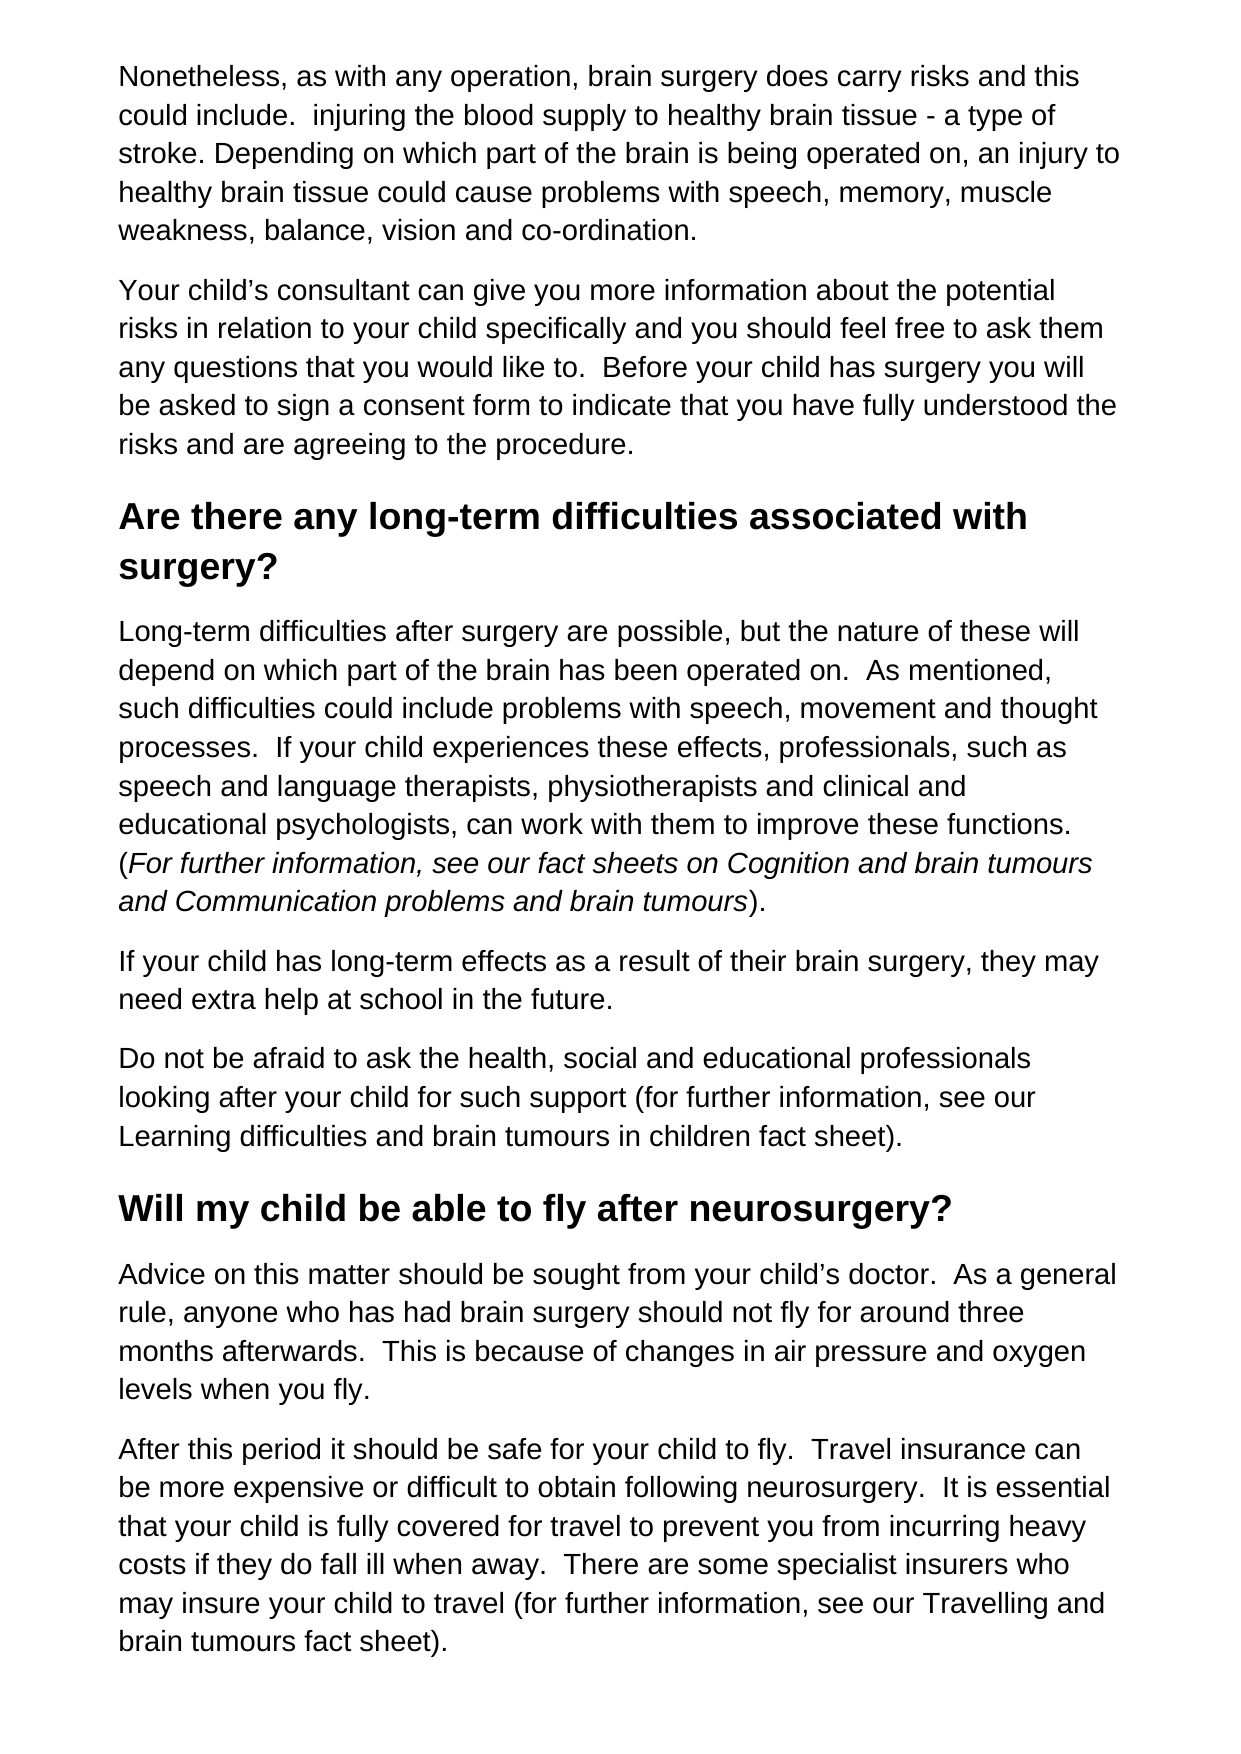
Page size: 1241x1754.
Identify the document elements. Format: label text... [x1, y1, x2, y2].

text After this period it should be safe for your child to fly. Travel insurance can be more expensive or difficult to obtain following neurosurgery. It is essential that your child is fully covered for travel to prevent you from incurring heavy costs if they do fall ill when away. There are some specialist insurers who may insure your child to travel (for further information, see our Travelling and brain tumours fact sheet). [118, 1432, 1122, 1658]
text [118, 59, 1122, 247]
text Long-term difficulties after surgery are possible, but the nature of these will depend on which part of the brain has been operated on. As mentioned, such difficulties could include problems with speech, movement and thought processes. If your child experiences these effects, professionals, such as speech and language therapists, physiotherapists and clinical and educational psychologists, can work with them to improve these functions. (For further information, see our fact sheets on Cognition and brain tumours and Communication problems and brain tumours). [118, 614, 1122, 918]
text If your child has long-term effects as a result of their brain surgery, they may need extra help at school in the future. [118, 944, 1122, 1016]
subtitle Will my child be able to fly after neurosurgery? [118, 1186, 1122, 1229]
text Do not be afraid to ask the health, social and educational professionals looking after your child for such support (for further information, see our Learning difficulties and brain tumours in children fact sheet). [118, 1042, 1122, 1152]
text Advice on this matter should be sought from your child’s doctor. As a general rule, anyone who has had brain surgery should not fly for around three months afterwards. This is because of changes in air pressure and oxygen levels when you fly. [118, 1257, 1122, 1406]
text Your child’s consultant can give you more information about the potential risks in relation to your child specifically and you should feel free to ask them any questions that you would like to. Before your child has surgery you will be asked to sign a consent form to indicate that you have fully understood the risks and are agreeing to the procedure. [118, 273, 1122, 460]
subtitle Are there any long-term difficulties associated with surgery? [118, 494, 1122, 587]
